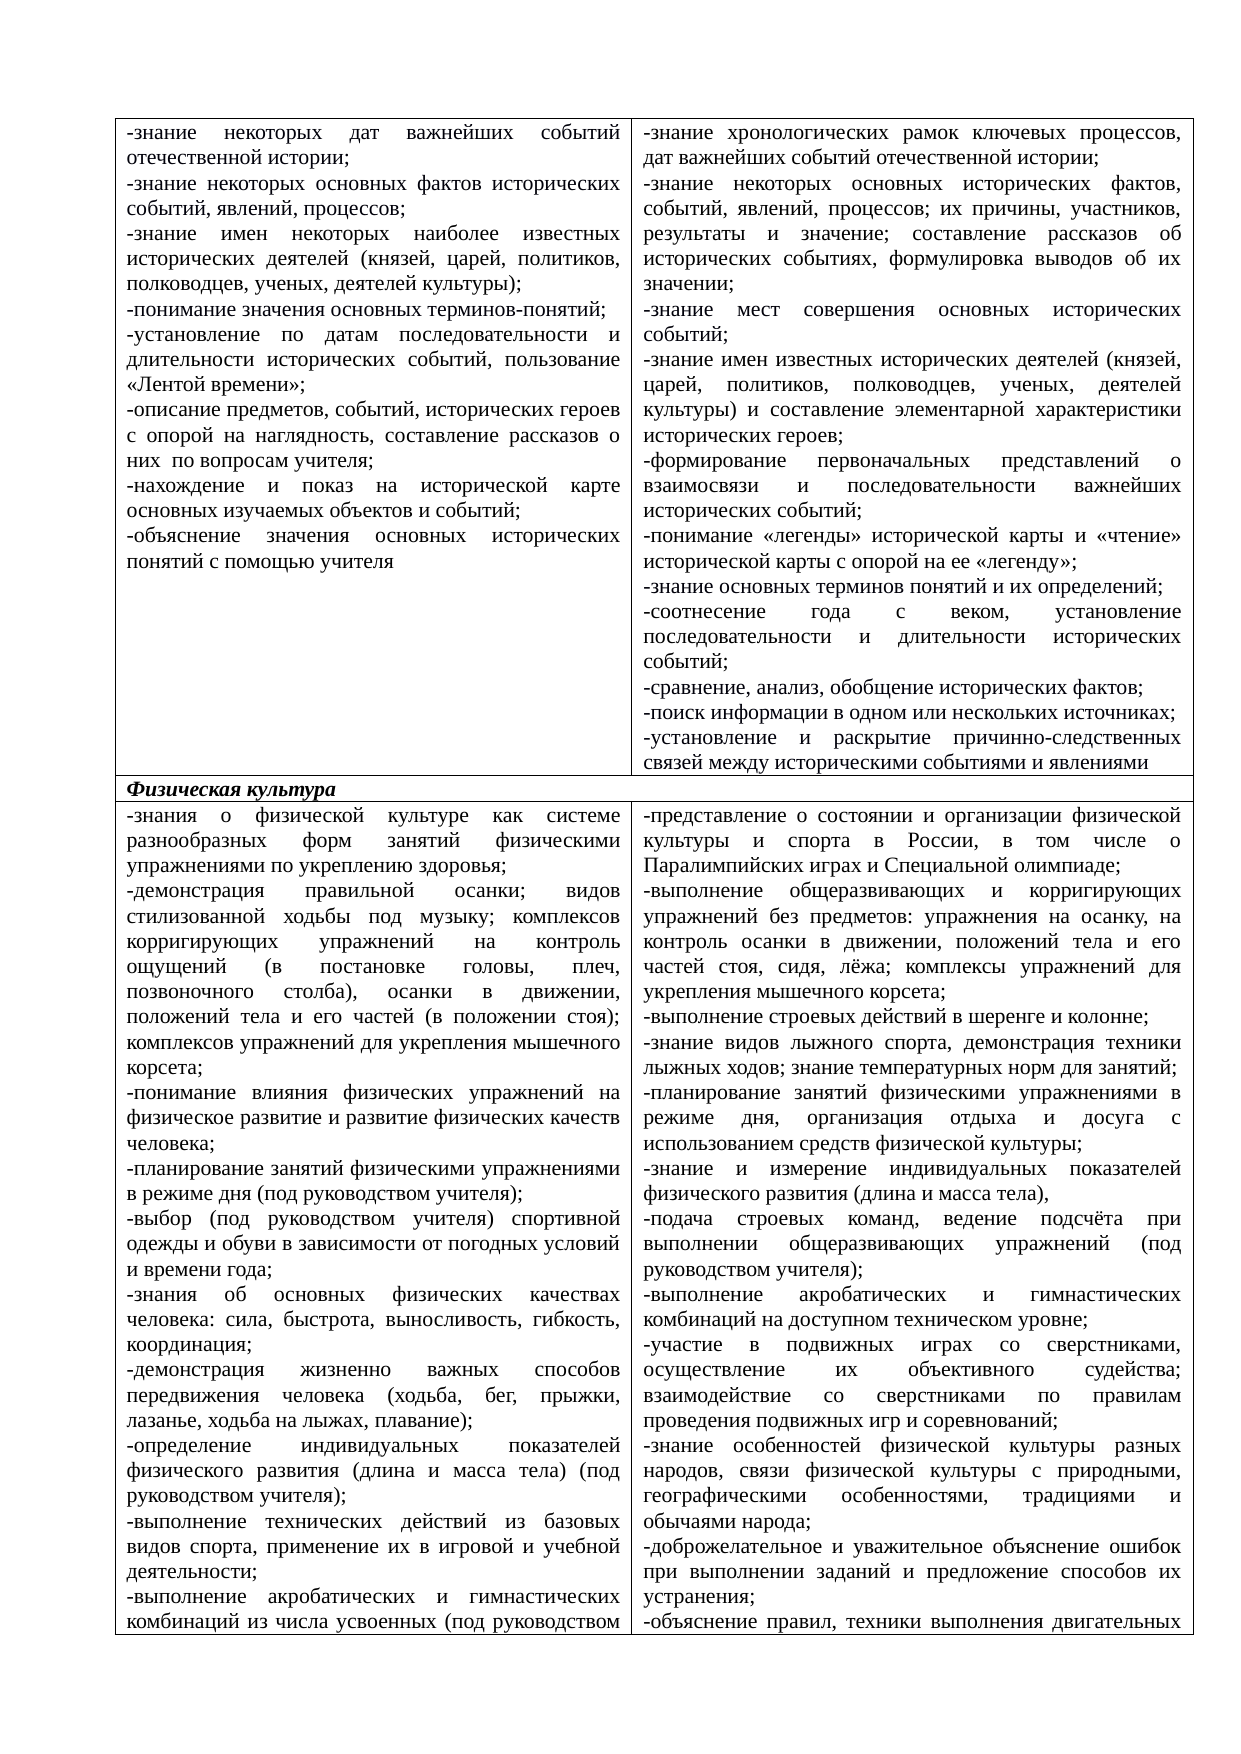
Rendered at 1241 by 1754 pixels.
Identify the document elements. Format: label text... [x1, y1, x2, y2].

table_cell -знание хронологических рамок ключевых процессов, дат важнейших событий отечественной истории; -знание некоторых основных исторических фактов, событий, явлений, процессов; их причины, участников, результаты и значение; составление рассказов об исторических событиях, формулировка выводов об их значении; -знание мест совершения основных исторических событий; -знание имен известных исторических деятелей (князей, царей, политиков, полководцев, ученых, деятелей культуры) и составление элементарной характеристики исторических героев; -формирование первоначальных представлений о взаимосвязи и последовательности важнейших исторических событий; -понимание «легенды» исторической карты и «чтение» исторической карты с опорой на ее «легенду»; -знание основных терминов понятий и их определений; -соотнесение года с веком, установление последовательности и длительности исторических событий; -сравнение, анализ, обобщение исторических фактов; -поиск информации в одном или нескольких источниках; -установление и раскрытие причинно-следственных связей между историческими событиями и явлениями [632, 119, 1193, 774]
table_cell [632, 802, 1193, 1634]
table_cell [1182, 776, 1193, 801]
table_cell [116, 802, 631, 1634]
table_cell -знание некоторых дат важнейших событий отечественной истории; -знание некоторых основных фактов исторических событий, явлений, процессов; -знание имен некоторых наиболее известных исторических деятелей (князей, царей, политиков, полководцев, ученых, деятелей культуры); -понимание значения основных терминов-понятий; -установление по датам последовательности и длительности исторических событий, пользование «Лентой времени»; -описание предметов, событий, исторических героев с опорой на наглядность, составление рассказов о них по вопросам учителя; -нахождение и показ на исторической карте основных изучаемых объектов и событий; -объяснение значения основных исторических понятий с помощью учителя [116, 119, 631, 774]
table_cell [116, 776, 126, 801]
